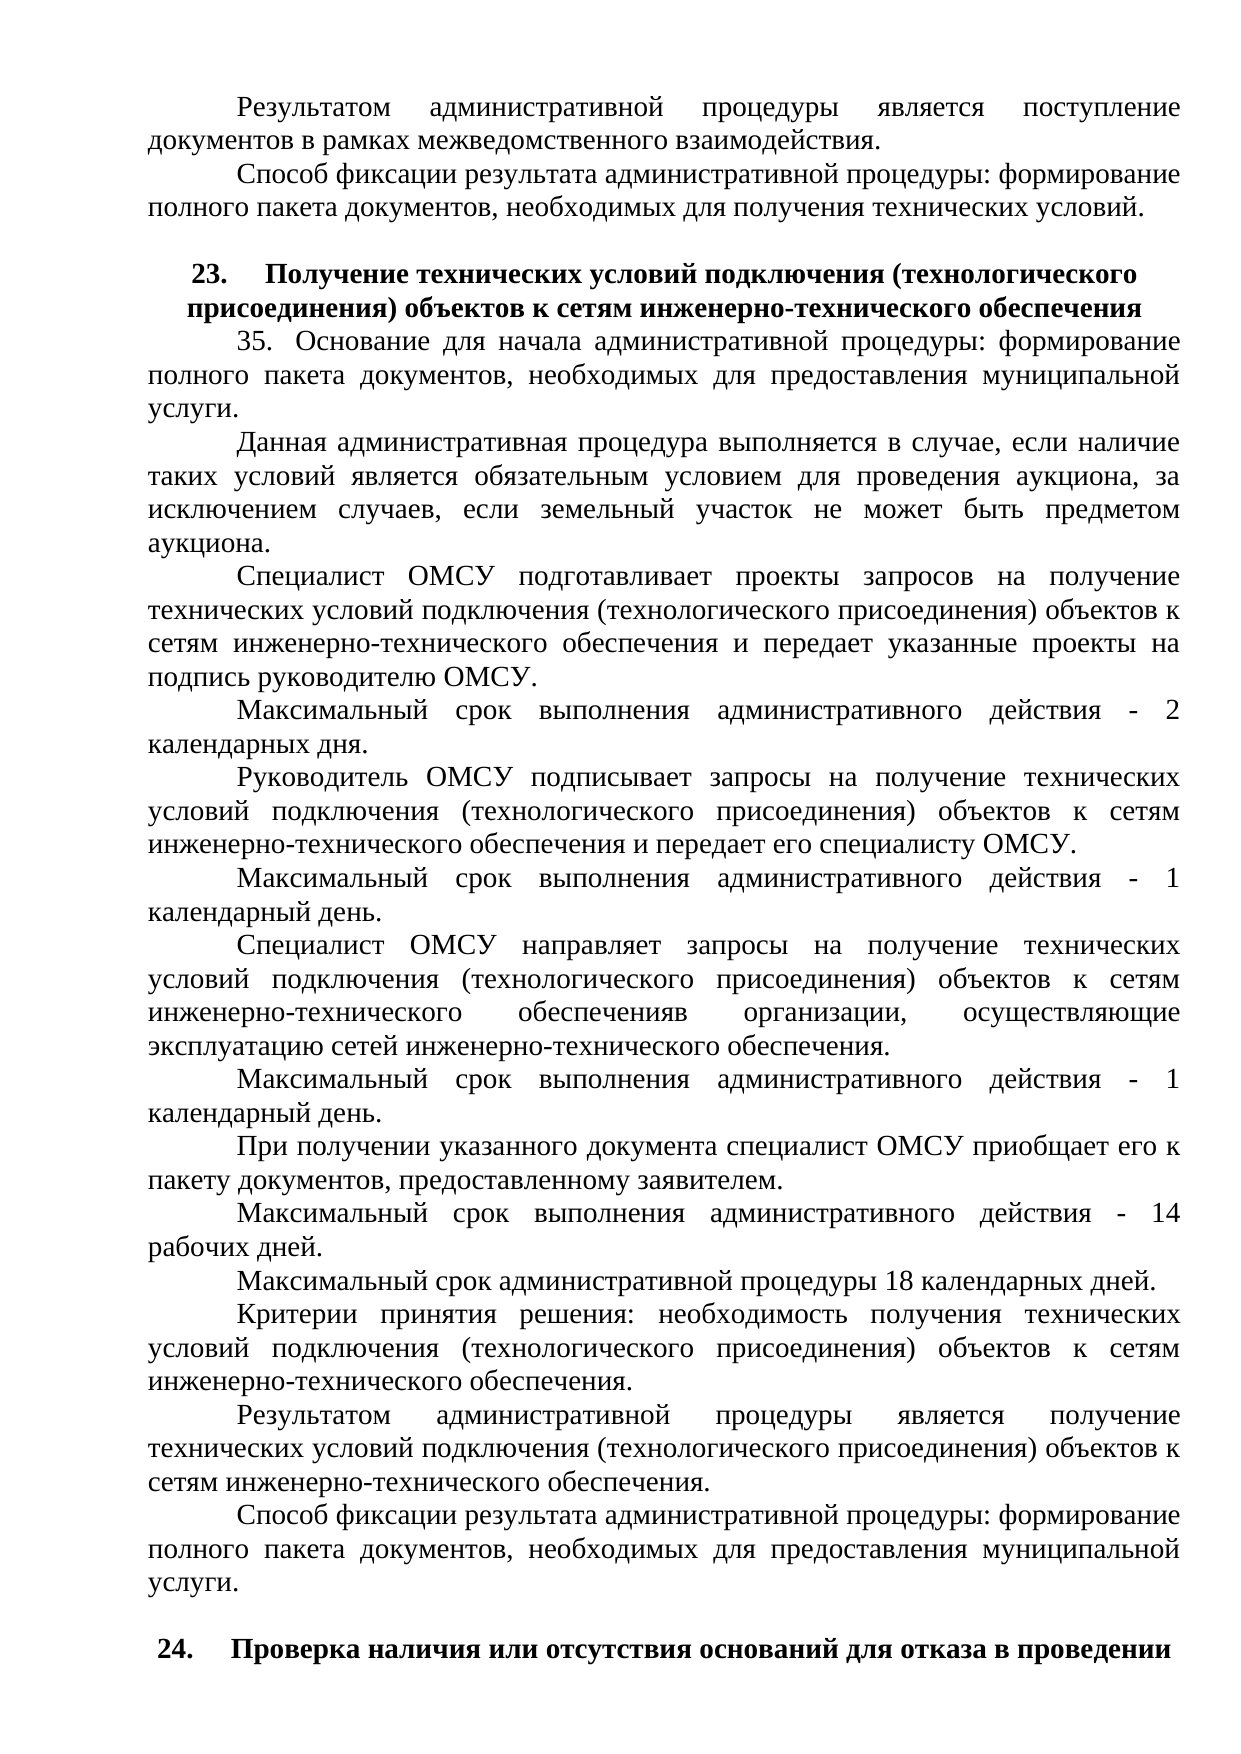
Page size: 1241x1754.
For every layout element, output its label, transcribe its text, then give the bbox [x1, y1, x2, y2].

text Результатом административной процедуры является получение технических условий подключения (технологического присоединения) объектов к сетям инженерно-технического обеспечения. [148, 1397, 1181, 1497]
text Максимальный срок выполнения административного действия - 2 календарных дня. [148, 692, 1181, 759]
text Специалист ОМСУ подготавливает проекты запросов на получение технических условий подключения (технологического присоединения) объектов к сетям инженерно-технического обеспечения и передает указанные проекты на подпись руководителю ОМСУ. [148, 558, 1181, 692]
text Способ фиксации результата административной процедуры: формирование полного пакета документов, необходимых для получения технических условий. [148, 156, 1181, 223]
text Максимальный срок выполнения административного действия - 1 календарный день. [148, 1061, 1181, 1128]
list Основание для начала административной процедуры: формирование полного пакета документов, необходимых для предоставления муниципальной услуги. [148, 323, 1181, 424]
text Максимальный срок выполнения административного действия - 14 рабочих дней. [148, 1196, 1181, 1263]
list Получение технических условий подключения (технологического присоединения) объектов к сетям инженерно-технического обеспечения [148, 256, 1181, 323]
text Данная административная процедура выполняется в случае, если наличие таких условий является обязательным условием для проведения аукциона, за исключением случаев, если земельный участок не может быть предметом аукциона. [148, 424, 1181, 558]
text Специалист ОМСУ направляет запросы на получение технических условий подключения (технологического присоединения) объектов к сетям инженерно-технического обеспеченияв организации, осуществляющие эксплуатацию сетей инженерно-технического обеспечения. [148, 927, 1181, 1061]
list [148, 1632, 1181, 1665]
text Максимальный срок выполнения административного действия - 1 календарный день. [148, 860, 1181, 927]
text Руководитель ОМСУ подписывает запросы на получение технических условий подключения (технологического присоединения) объектов к сетям инженерно-технического обеспечения и передает его специалисту ОМСУ. [148, 759, 1181, 860]
text Способ фиксации результата административной процедуры: формирование полного пакета документов, необходимых для предоставления муниципальной услуги. [148, 1497, 1181, 1598]
text При получении указанного документа специалист ОМСУ приобщает его к пакету документов, предоставленному заявителем. [148, 1128, 1181, 1196]
text Критерии принятия решения: необходимость получения технических условий подключения (технологического присоединения) объектов к сетям инженерно-технического обеспечения. [148, 1296, 1181, 1397]
text Результатом административной процедуры является поступление документов в рамках межведомственного взаимодействия. [148, 89, 1181, 156]
text Максимальный срок административной процедуры 18 календарных дней. [148, 1263, 1181, 1296]
